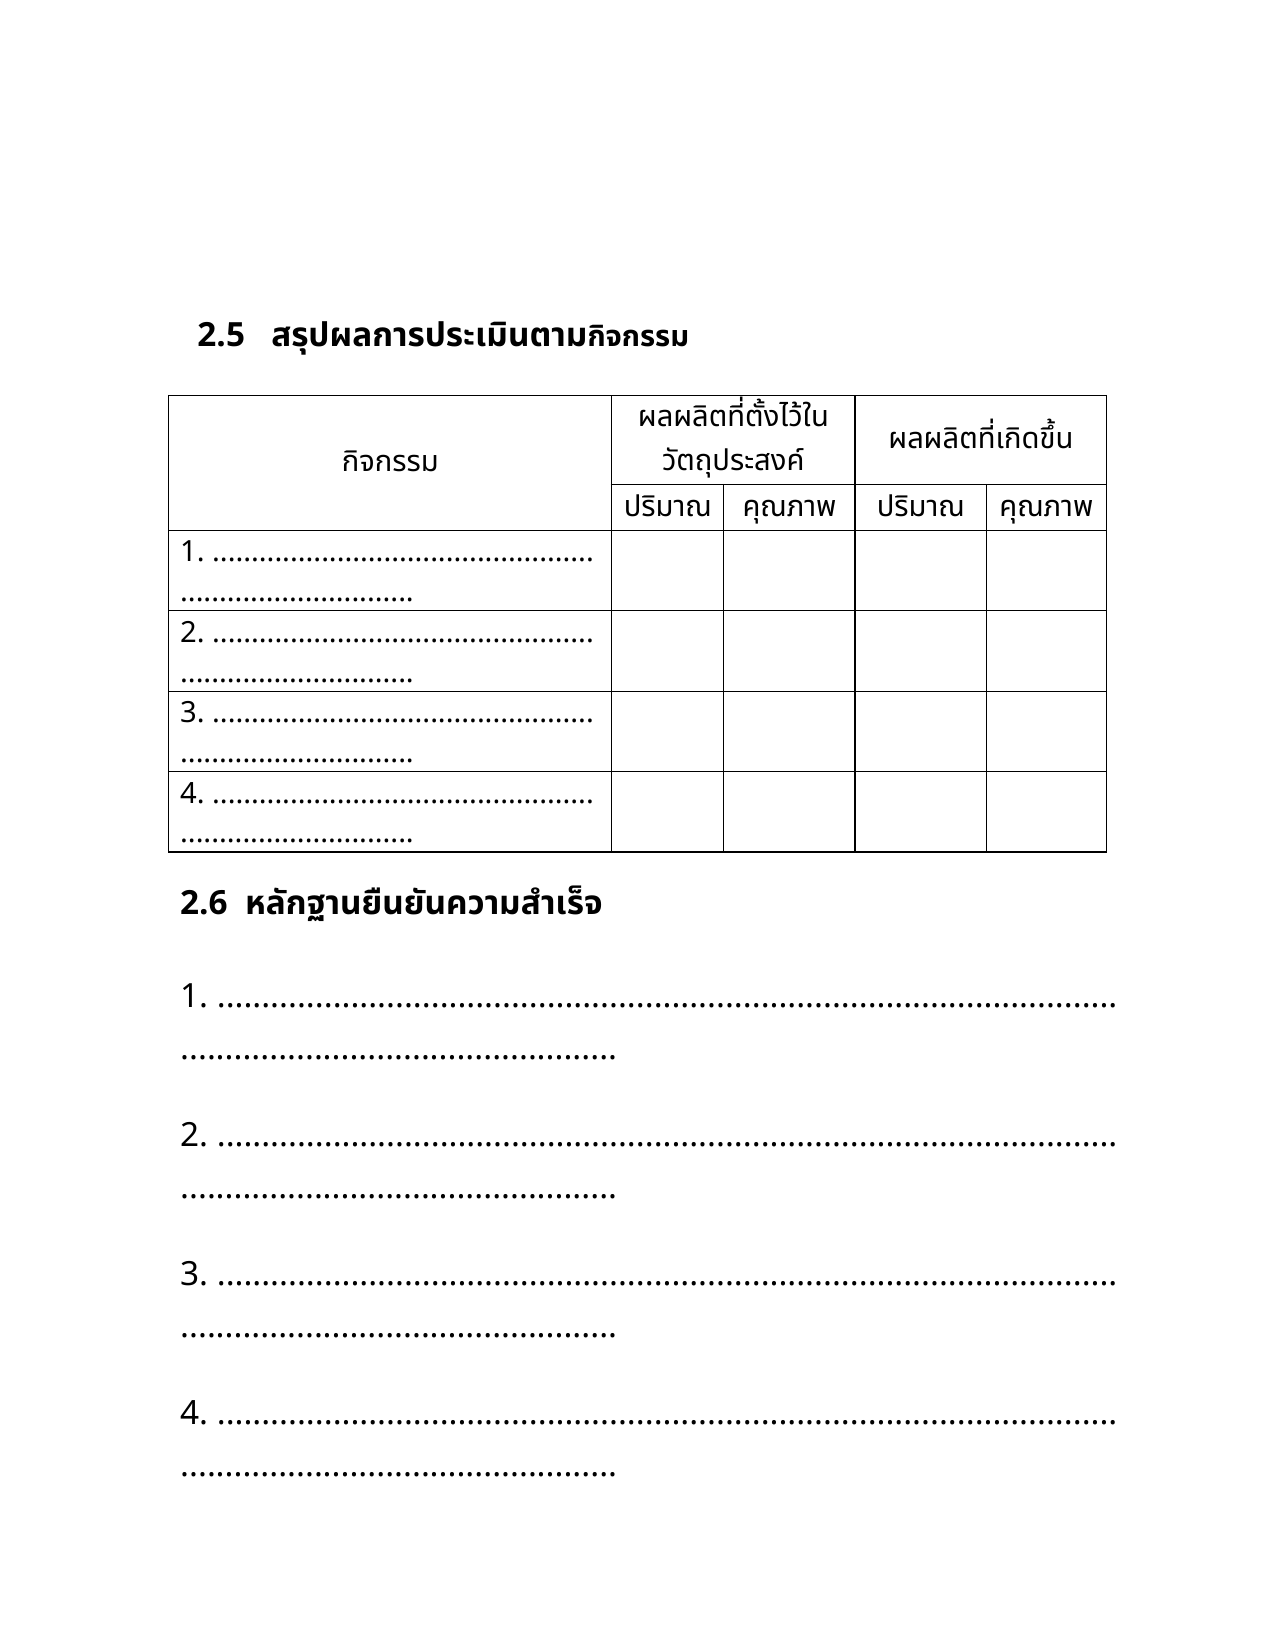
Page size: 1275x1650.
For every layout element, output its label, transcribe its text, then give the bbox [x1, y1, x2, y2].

text 2.6 หลักฐานยืนยันความสำเร็จ [180, 878, 1125, 929]
table_header ผลผลิตที่ตั้งไว้ในวัตถุประสงค์ [612, 396, 854, 484]
text 2. ...................................................................................................................................................... [180, 1076, 1125, 1208]
table_cell [856, 692, 986, 771]
table_header ผลผลิตที่เกิดขึ้น [856, 396, 1106, 484]
table_cell [612, 531, 723, 610]
table_cell [856, 611, 986, 691]
table_cell [987, 772, 1106, 851]
text 3. ...................................................................................................................................................... [180, 1215, 1125, 1347]
text 4. ...................................................................................................................................................... [180, 1354, 1125, 1486]
table_cell [987, 692, 1106, 771]
table_cell 2. ............................................................................... [169, 611, 611, 691]
table_header กิจกรรม [169, 396, 611, 530]
table_cell คุณภาพ [987, 485, 1106, 530]
table_cell [612, 692, 723, 771]
text 2.5 สรุปผลการประเมินตามกิจกรรม [180, 311, 1125, 361]
table_cell [724, 611, 854, 691]
table_cell [856, 531, 986, 610]
table_cell [987, 531, 1106, 610]
table_cell [724, 772, 854, 851]
table_cell ปริมาณ [856, 485, 986, 530]
table_cell ปริมาณ [612, 485, 723, 530]
table_cell [612, 772, 723, 851]
table_cell คุณภาพ [724, 485, 854, 530]
table_cell [724, 531, 854, 610]
table_cell [724, 692, 854, 771]
table_cell [987, 611, 1106, 691]
table_cell [612, 611, 723, 691]
table_cell 1. ............................................................................... [169, 531, 611, 610]
table_cell [856, 772, 986, 851]
table_cell 3. ............................................................................... [169, 692, 611, 771]
text 1. ...................................................................................................................................................... [180, 937, 1125, 1069]
table_cell 4. ............................................................................... [169, 772, 611, 851]
